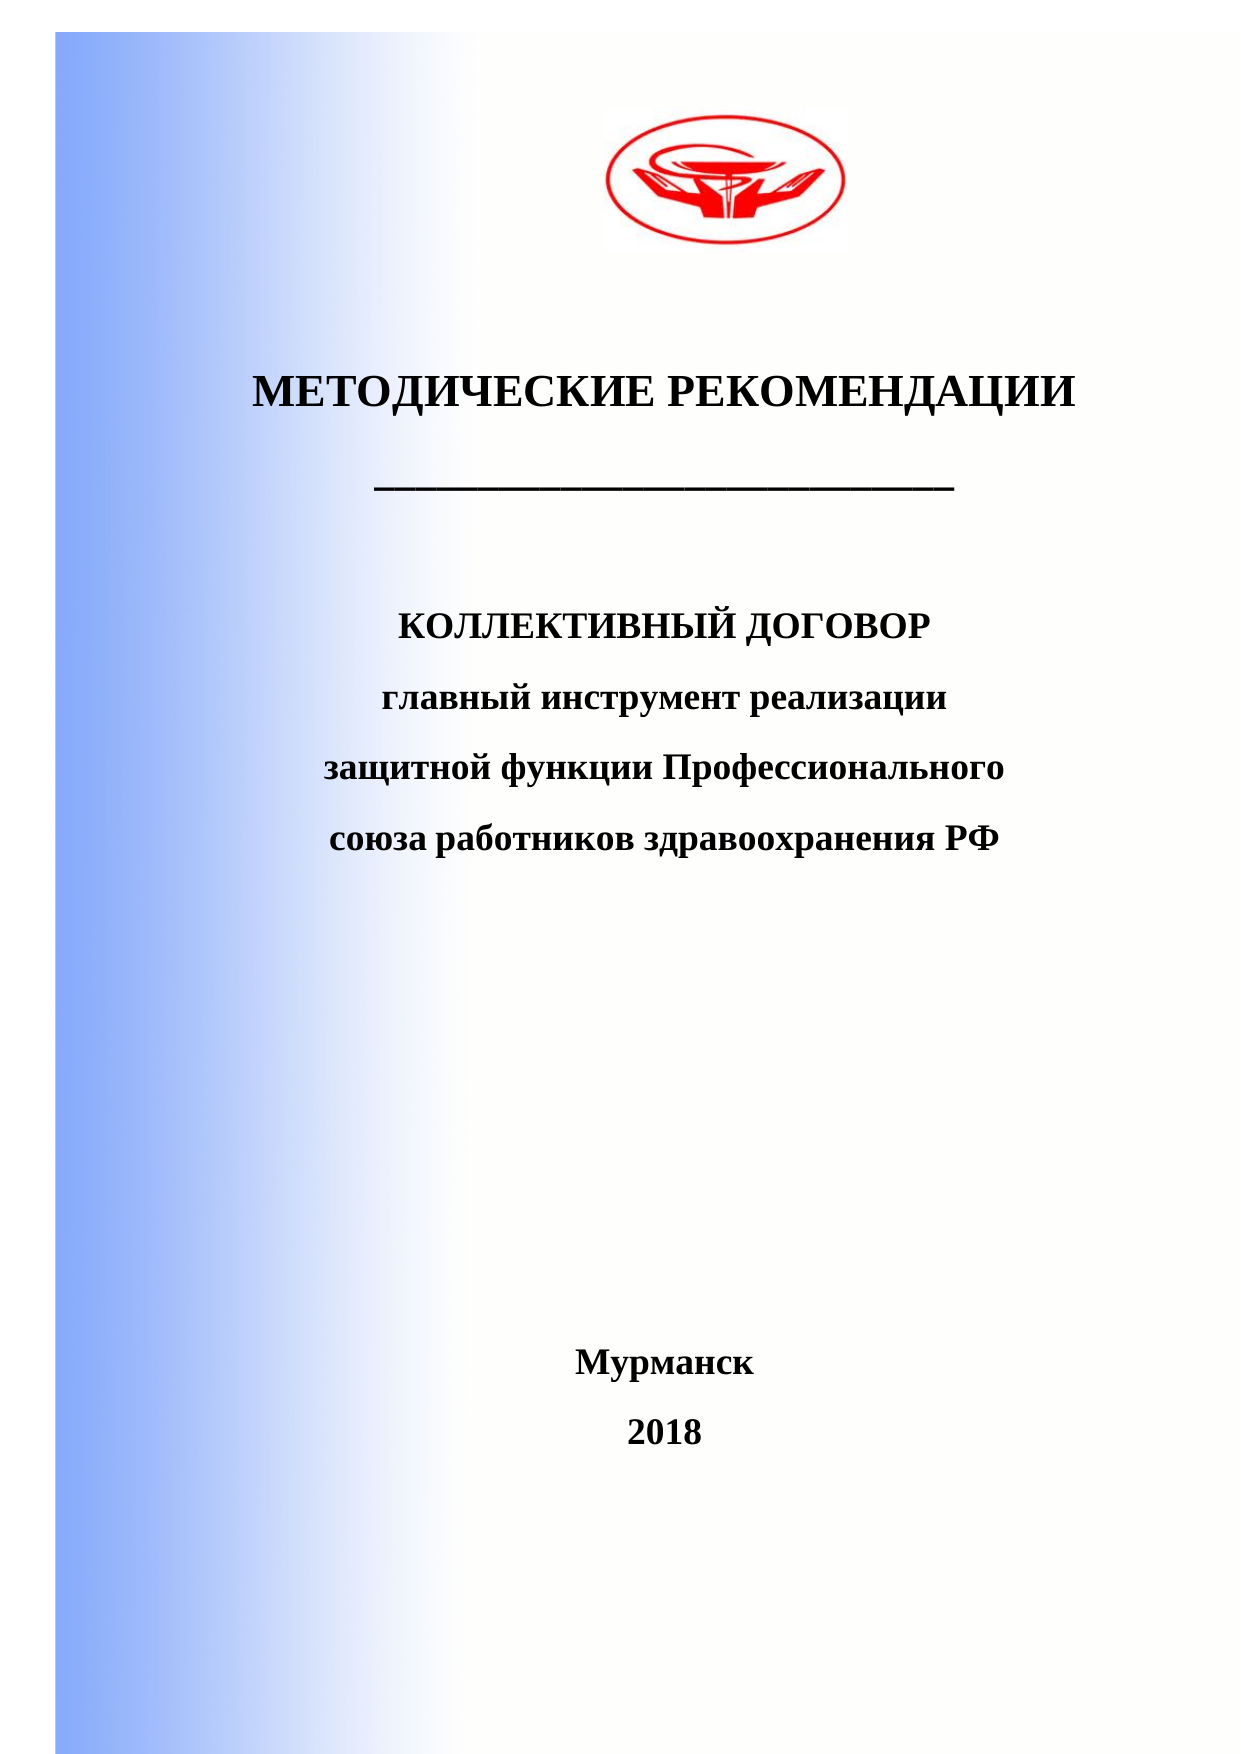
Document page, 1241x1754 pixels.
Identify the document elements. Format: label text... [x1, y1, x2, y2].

text Мурманск [177, 1339, 1152, 1382]
text защитной функции Профессионального [177, 745, 1152, 788]
text главный инструмент реализации [177, 674, 1152, 717]
text союза работников здравоохранения РФ [177, 815, 1152, 858]
text КОЛЛЕКТИВНЫЙ ДОГОВОР [177, 604, 1152, 647]
picture [55, 32, 1241, 1754]
text МЕТОДИЧЕСКИЕ РЕКОМЕНДАЦИИ [177, 364, 1152, 417]
text ____________________________ [177, 445, 1152, 496]
text 2018 [177, 1410, 1152, 1453]
